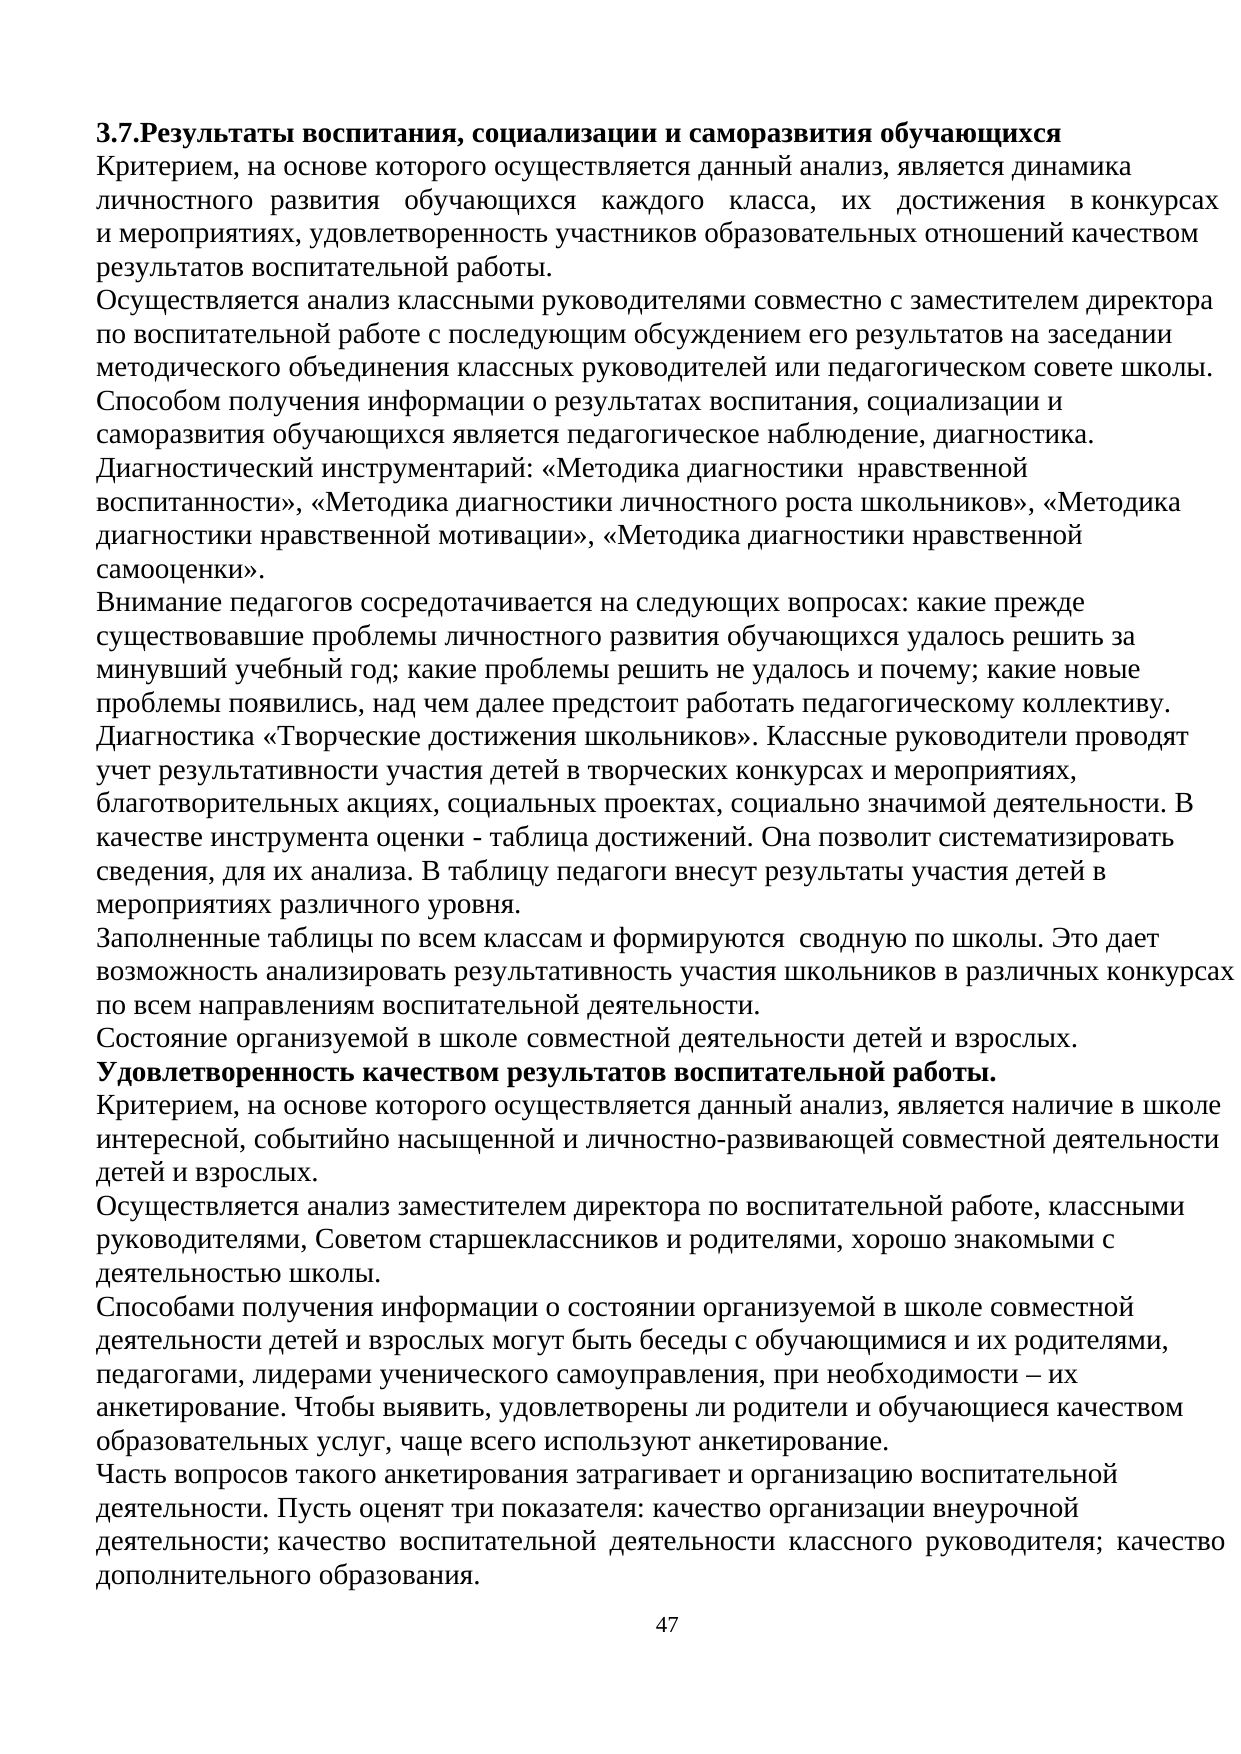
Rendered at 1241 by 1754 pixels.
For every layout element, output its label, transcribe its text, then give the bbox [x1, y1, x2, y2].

text Критерием, на основе которого осуществляется данный анализ, является наличие в школе интересной, событийно насыщенной и личностно-развивающей совместной деятельности детей и взрослых. [96, 1087, 1238, 1188]
text Внимание педагогов сосредотачивается на следующих вопросах: какие прежде существовавшие проблемы личностного развития обучающихся удалось решить за минувший учебный год; какие проблемы решить не удалось и почему; какие новые проблемы появились, над чем далее предстоит работать педагогическому коллективу. [96, 584, 1238, 718]
text Заполненные таблицы по всем классам и формируются сводную по школы. Это дает возможность анализировать результативность участия школьников в различных конкурсах по всем направлениям воспитательной деятельности. [96, 920, 1238, 1020]
text Диагностика «Творческие достижения школьников». Классные руководители проводят учет результативности участия детей в творческих конкурсах и мероприятиях, благотворительных акциях, социальных проектах, социально значимой деятельности. В качестве инструмента оценки - таблица достижений. Она позволит систематизировать сведения, для их анализа. В таблицу педагоги внесут результаты участия детей в мероприятиях различного уровня. [96, 718, 1238, 920]
text Часть вопросов такого анкетирования затрагивает и организацию воспитательной деятельности. Пусть оценят три показателя: качество организации внеурочной деятельности; качество воспитательной деятельности классного руководителя; качество [96, 1456, 1238, 1557]
text Осуществляется анализ классными руководителями совместно с заместителем директора по воспитательной работе с последующим обсуждением его результатов на заседании методического объединения классных руководителей или педагогическом совете школы. [96, 282, 1238, 383]
text Способами получения информации о состоянии организуемой в школе совместной деятельности детей и взрослых могут быть беседы с обучающимися и их родителями, педагогами, лидерами ученического самоуправления, при необходимости – их анкетирование. Чтобы выявить, удовлетворены ли родители и обучающиеся качеством образовательных услуг, чаще всего используют анкетирование. [96, 1289, 1238, 1456]
text Удовлетворенность качеством результатов воспитательной работы. [96, 1054, 1238, 1087]
text 3.7.Результаты воспитания, социализации и саморазвития обучающихся [96, 115, 1238, 148]
text Критерием, на основе которого осуществляется данный анализ, является динамика личностного развития обучающихся каждого класса, их достижения в конкурсах и мероприятиях, удовлетворенность участников образовательных отношений качеством результатов воспитательной работы. [96, 148, 1238, 282]
text Осуществляется анализ заместителем директора по воспитательной работе, классными руководителями, Советом старшеклассников и родителями, хорошо знакомыми с деятельностью школы. [96, 1188, 1238, 1289]
text Состояние организуемой в школе совместной деятельности детей и взрослых. [96, 1020, 1238, 1054]
text дополнительного образования. [96, 1557, 1238, 1591]
text Способом получения информации о результатах воспитания, социализации и саморазвития обучающихся является педагогическое наблюдение, диагностика. Диагностический инструментарий: «Методика диагностики нравственной воспитанности», «Методика диагностики личностного роста школьников», «Методика диагностики нравственной мотивации», «Методика диагностики нравственной самооценки». [96, 383, 1238, 584]
